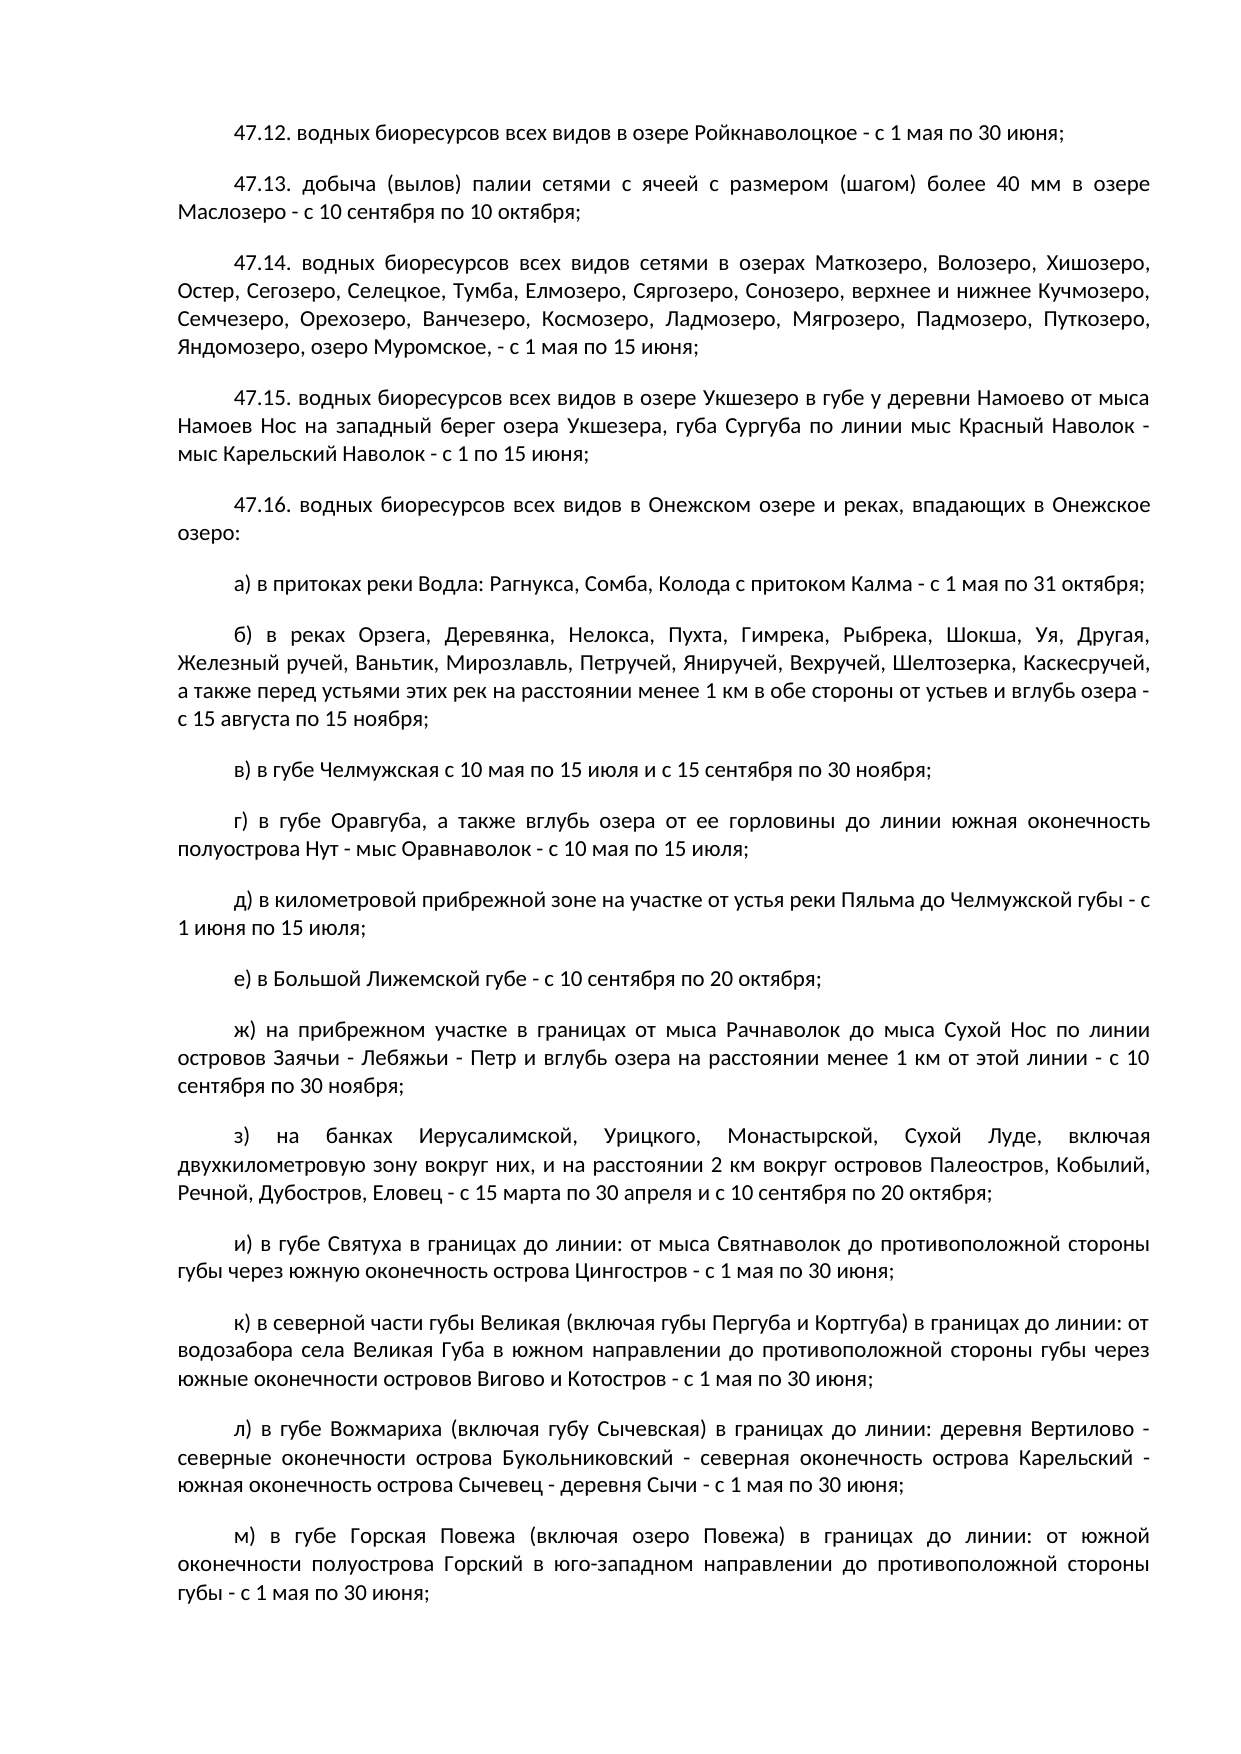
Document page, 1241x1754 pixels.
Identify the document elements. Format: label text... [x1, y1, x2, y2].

text а) в притоках реки Водла: Рагнукса, Сомба, Колода с притоком Калма - с 1 мая по 31 октября; [177, 569, 1152, 597]
text г) в губе Оравгуба, а также вглубь озера от ее горловины до линии южная оконечность полуострова Нут - мыс Оравнаволок - с 10 мая по 15 июля; [177, 806, 1152, 862]
text б) в реках Орзега, Деревянка, Нелокса, Пухта, Гимрека, Рыбрека, Шокша, Уя, Другая, Железный ручей, Ваньтик, Мирозлавль, Петручей, Яниручей, Вехручей, Шелтозерка, Каскесручей, а также перед устьями этих рек на расстоянии менее 1 км в обе стороны от устьев и вглубь озера - с 15 августа по 15 ноября; [177, 620, 1152, 732]
text д) в километровой прибрежной зоне на участке от устья реки Пяльма до Челмужской губы - с 1 июня по 15 июля; [177, 885, 1152, 941]
text м) в губе Горская Повежа (включая озеро Повежа) в границах до линии: от южной оконечности полуострова Горский в юго-западном направлении до противоположной стороны губы - с 1 мая по 30 июня; [177, 1522, 1152, 1606]
text ж) на прибрежном участке в границах от мыса Рачнаволок до мыса Сухой Нос по линии островов Заячьи - Лебяжьи - Петр и вглубь озера на расстоянии менее 1 км от этой линии - с 10 сентября по 30 ноября; [177, 1015, 1152, 1099]
text к) в северной части губы Великая (включая губы Пергуба и Кортгуба) в границах до линии: от водозабора села Великая Губа в южном направлении до противоположной стороны губы через южные оконечности островов Вигово и Котостров - с 1 мая по 30 июня; [177, 1308, 1152, 1392]
text е) в Большой Лижемской губе - с 10 сентября по 20 октября; [177, 964, 1152, 992]
text л) в губе Вожмариха (включая губу Сычевская) в границах до линии: деревня Вертилово - северные оконечности острова Букольниковский - северная оконечность острова Карельский - южная оконечность острова Сычевец - деревня Сычи - с 1 мая по 30 июня; [177, 1414, 1152, 1499]
text и) в губе Святуха в границах до линии: от мыса Святнаволок до противоположной стороны губы через южную оконечность острова Цингостров - с 1 мая по 30 июня; [177, 1229, 1152, 1285]
text 47.14. водных биоресурсов всех видов сетями в озерах Маткозеро, Волозеро, Хишозеро, Остер, Сегозеро, Селецкое, Тумба, Елмозеро, Сяргозеро, Сонозеро, верхнее и нижнее Кучмозеро, Семчезеро, Орехозеро, Ванчезеро, Космозеро, Ладмозеро, Мягрозеро, Падмозеро, Путкозеро, Яндомозеро, озеро Муромское, - с 1 мая по 15 июня; [177, 248, 1152, 360]
text 47.12. водных биоресурсов всех видов в озере Ройкнаволоцкое - с 1 мая по 30 июня; [177, 118, 1152, 146]
text 47.16. водных биоресурсов всех видов в Онежском озере и реках, впадающих в Онежское озеро: [177, 490, 1152, 546]
text 47.13. добыча (вылов) палии сетями с ячеей с размером (шагом) более 40 мм в озере Маслозеро - с 10 сентября по 10 октября; [177, 169, 1152, 225]
text 47.15. водных биоресурсов всех видов в озере Укшезеро в губе у деревни Намоево от мыса Намоев Нос на западный берег озера Укшезера, губа Сургуба по линии мыс Красный Наволок - мыс Карельский Наволок - с 1 по 15 июня; [177, 383, 1152, 467]
text в) в губе Челмужская с 10 мая по 15 июля и с 15 сентября по 30 ноября; [177, 755, 1152, 783]
text з) на банках Иерусалимской, Урицкого, Монастырской, Сухой Луде, включая двухкилометровую зону вокруг них, и на расстоянии 2 км вокруг островов Палеостров, Кобылий, Речной, Дубостров, Еловец - с 15 марта по 30 апреля и с 10 сентября по 20 октября; [177, 1122, 1152, 1206]
